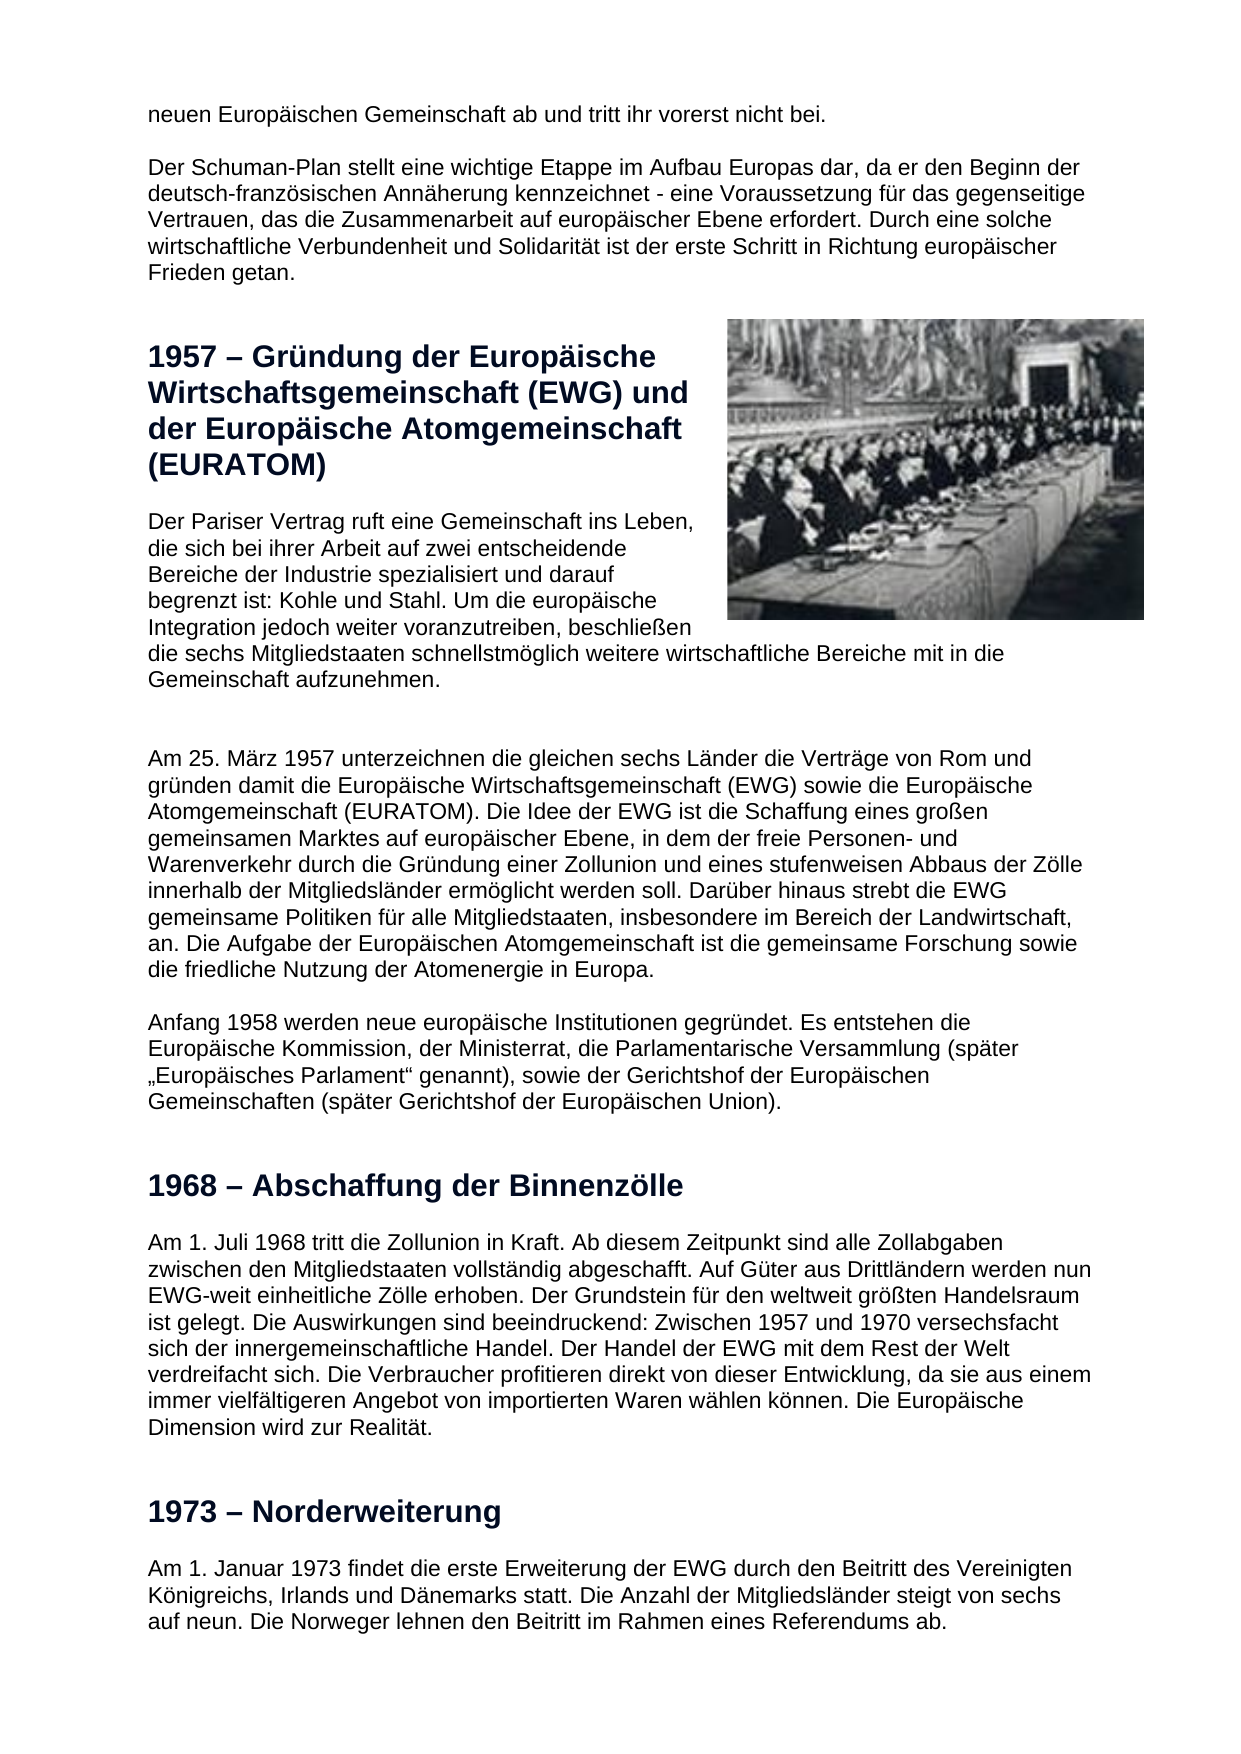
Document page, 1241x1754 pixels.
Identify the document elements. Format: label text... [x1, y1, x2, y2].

text Anfang 1958 werden neue europäische Institutionen gegründet. Es entstehen die Europäische Kommission, der Ministerrat, die Parlamentarische Versammlung (später „Europäisches Parlament“ genannt), sowie der Gerichtshof der Europäischen Gemeinschaften (später Gerichtshof der Europäischen Union). [148, 1009, 1093, 1114]
text Am 1. Januar 1973 findet die erste Erweiterung der EWG durch den Beitritt des Vereinigten Königreichs, Irlands und Dänemarks statt. Die Anzahl der Mitgliedsländer steigt von sechs auf neun. Die Norweger lehnen den Beitritt im Rahmen eines Referendums ab. [148, 1555, 1093, 1634]
text 1968 – Abschaffung der Binnenzölle [148, 1167, 1093, 1203]
text 1973 – Norderweiterung [148, 1493, 1093, 1529]
text Der Schuman-Plan stellt eine wichtige Etappe im Aufbau Europas dar, da er den Beginn der deutsch-französischen Annäherung kennzeichnet - eine Voraussetzung für das gegenseitige Vertrauen, das die Zusammenarbeit auf europäischer Ebene erfordert. Durch eine solche wirtschaftliche Verbundenheit und Solidarität ist der erste Schritt in Richtung europäischer Frieden getan. [148, 154, 1093, 285]
text Der Pariser Vertrag ruft eine Gemeinschaft ins Leben, die sich bei ihrer Arbeit auf zwei entscheidende Bereiche der Industrie spezialisiert und darauf begrenzt ist: Kohle und Stahl. Um die europäische Integration jedoch weiter voranzutreiben, beschließen die sechs Mitgliedstaaten schnellstmöglich weitere wirtschaftliche Bereiche mit in die Gemeinschaft aufzunehmen. [148, 508, 1093, 693]
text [148, 101, 1093, 127]
text Am 25. März 1957 unterzeichnen die gleichen sechs Länder die Verträge von Rom und gründen damit die Europäische Wirtschaftsgemeinschaft (EWG) sowie die Europäische Atomgemeinschaft (EURATOM). Die Idee der EWG ist die Schaffung eines großen gemeinsamen Marktes auf europäischer Ebene, in dem der freie Personen- und Warenverkehr durch die Gründung einer Zollunion und eines stufenweisen Abbaus der Zölle innerhalb der Mitgliedsländer ermöglicht werden soll. Darüber hinaus strebt die EWG gemeinsame Politiken für alle Mitgliedstaaten, insbesondere im Bereich der Landwirtschaft, an. Die Aufgabe der Europäischen Atomgemeinschaft ist die gemeinsame Forschung sowie die friedliche Nutzung der Atomenergie in Europa. [148, 745, 1093, 983]
picture [727, 319, 1144, 620]
text Am 1. Juli 1968 tritt die Zollunion in Kraft. Ab diesem Zeitpunkt sind alle Zollabgaben zwischen den Mitgliedstaaten vollständig abgeschafft. Auf Güter aus Drittländern werden nun EWG-weit einheitliche Zölle erhoben. Der Grundstein für den weltweit größten Handelsraum ist gelegt. Die Auswirkungen sind beeindruckend: Zwischen 1957 und 1970 versechsfacht sich der innergemeinschaftliche Handel. Der Handel der EWG mit dem Rest der Welt verdreifacht sich. Die Verbraucher profitieren direkt von dieser Entwicklung, da sie aus einem immer vielfältigeren Angebot von importierten Waren wählen können. Die Europäische Dimension wird zur Realität. [148, 1229, 1093, 1440]
text 1957 – Gründung der Europäische Wirtschaftsgemeinschaft (EWG) und der Europäische Atomgemeinschaft (EURATOM) [148, 338, 727, 482]
